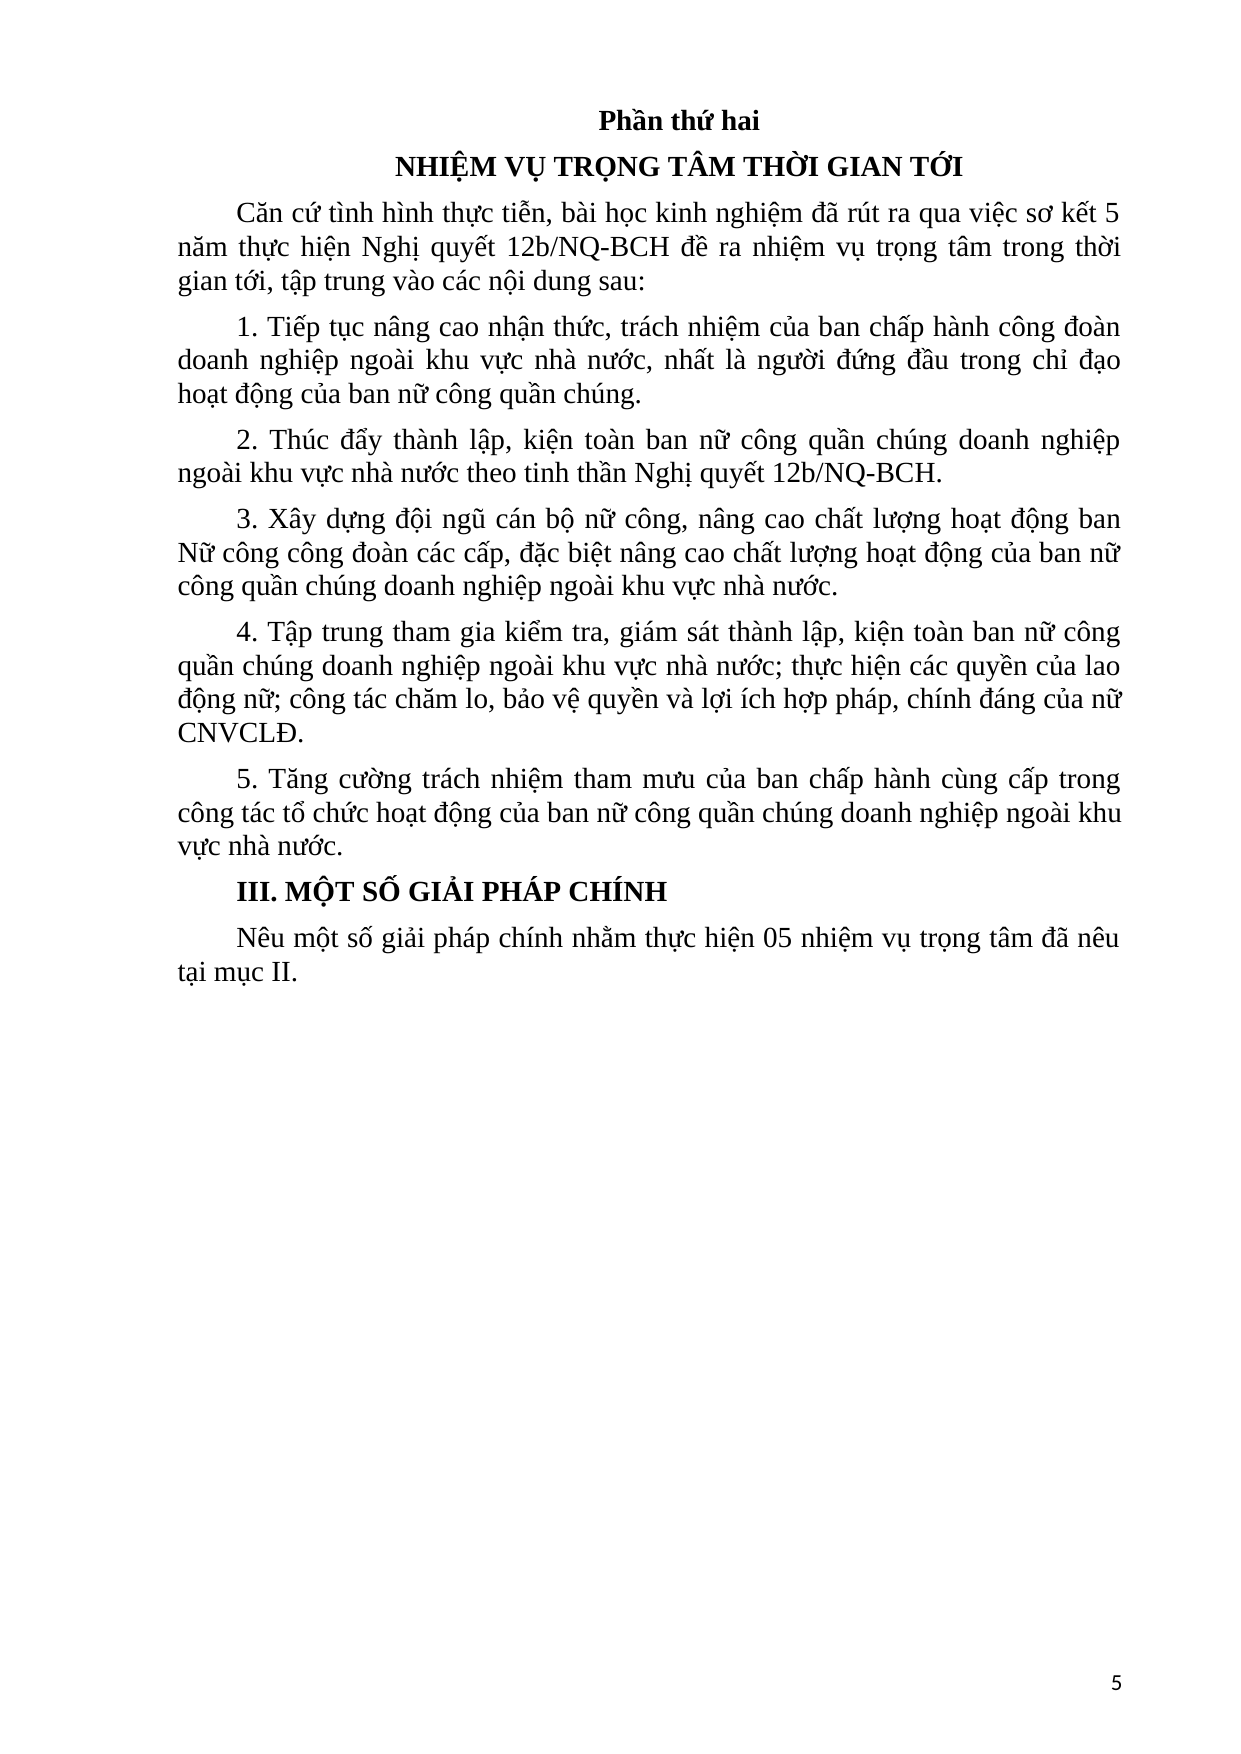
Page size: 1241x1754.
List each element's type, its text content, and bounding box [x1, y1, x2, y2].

text Căn cứ tình hình thực tiễn, bài học kinh nghiệm đã rút ra qua việc sơ kết 5 năm thực hiện Nghị quyết 12b/NQ-BCH đề ra nhiệm vụ trọng tâm trong thời gian tới, tập trung vào các nội dung sau: [177, 196, 1122, 296]
text Phần thứ hai [177, 103, 1122, 137]
text 4. Tập trung tham gia kiểm tra, giám sát thành lập, kiện toàn ban nữ công quần chúng doanh nghiệp ngoài khu vực nhà nước; thực hiện các quyền của lao động nữ; công tác chăm lo, bảo vệ quyền và lợi ích hợp pháp, chính đáng của nữ CNVCLĐ. [177, 614, 1122, 749]
text 3. Xây dựng đội ngũ cán bộ nữ công, nâng cao chất lượng hoạt động ban Nữ công công đoàn các cấp, đặc biệt nâng cao chất lượng hoạt động của ban nữ công quần chúng doanh nghiệp ngoài khu vực nhà nước. [177, 501, 1122, 602]
text 1. Tiếp tục nâng cao nhận thức, trách nhiệm của ban chấp hành công đoàn doanh nghiệp ngoài khu vực nhà nước, nhất là người đứng đầu trong chỉ đạo hoạt động của ban nữ công quần chúng. [177, 309, 1122, 409]
text 2. Thúc đẩy thành lập, kiện toàn ban nữ công quần chúng doanh nghiệp ngoài khu vực nhà nước theo tinh thần Nghị quyết 12b/NQ-BCH. [177, 422, 1122, 489]
text III. MỘT SỐ GIẢI PHÁP CHÍNH [177, 874, 1122, 908]
text Nêu một số giải pháp chính nhằm thực hiện 05 nhiệm vụ trọng tâm đã nêu tại mục II. [177, 920, 1122, 987]
text NHIỆM VỤ TRỌNG TÂM THỜI GIAN TỚI [177, 149, 1122, 183]
text 5. Tăng cường trách nhiệm tham mưu của ban chấp hành cùng cấp trong công tác tổ chức hoạt động của ban nữ công quần chúng doanh nghiệp ngoài khu vực nhà nước. [177, 761, 1122, 862]
